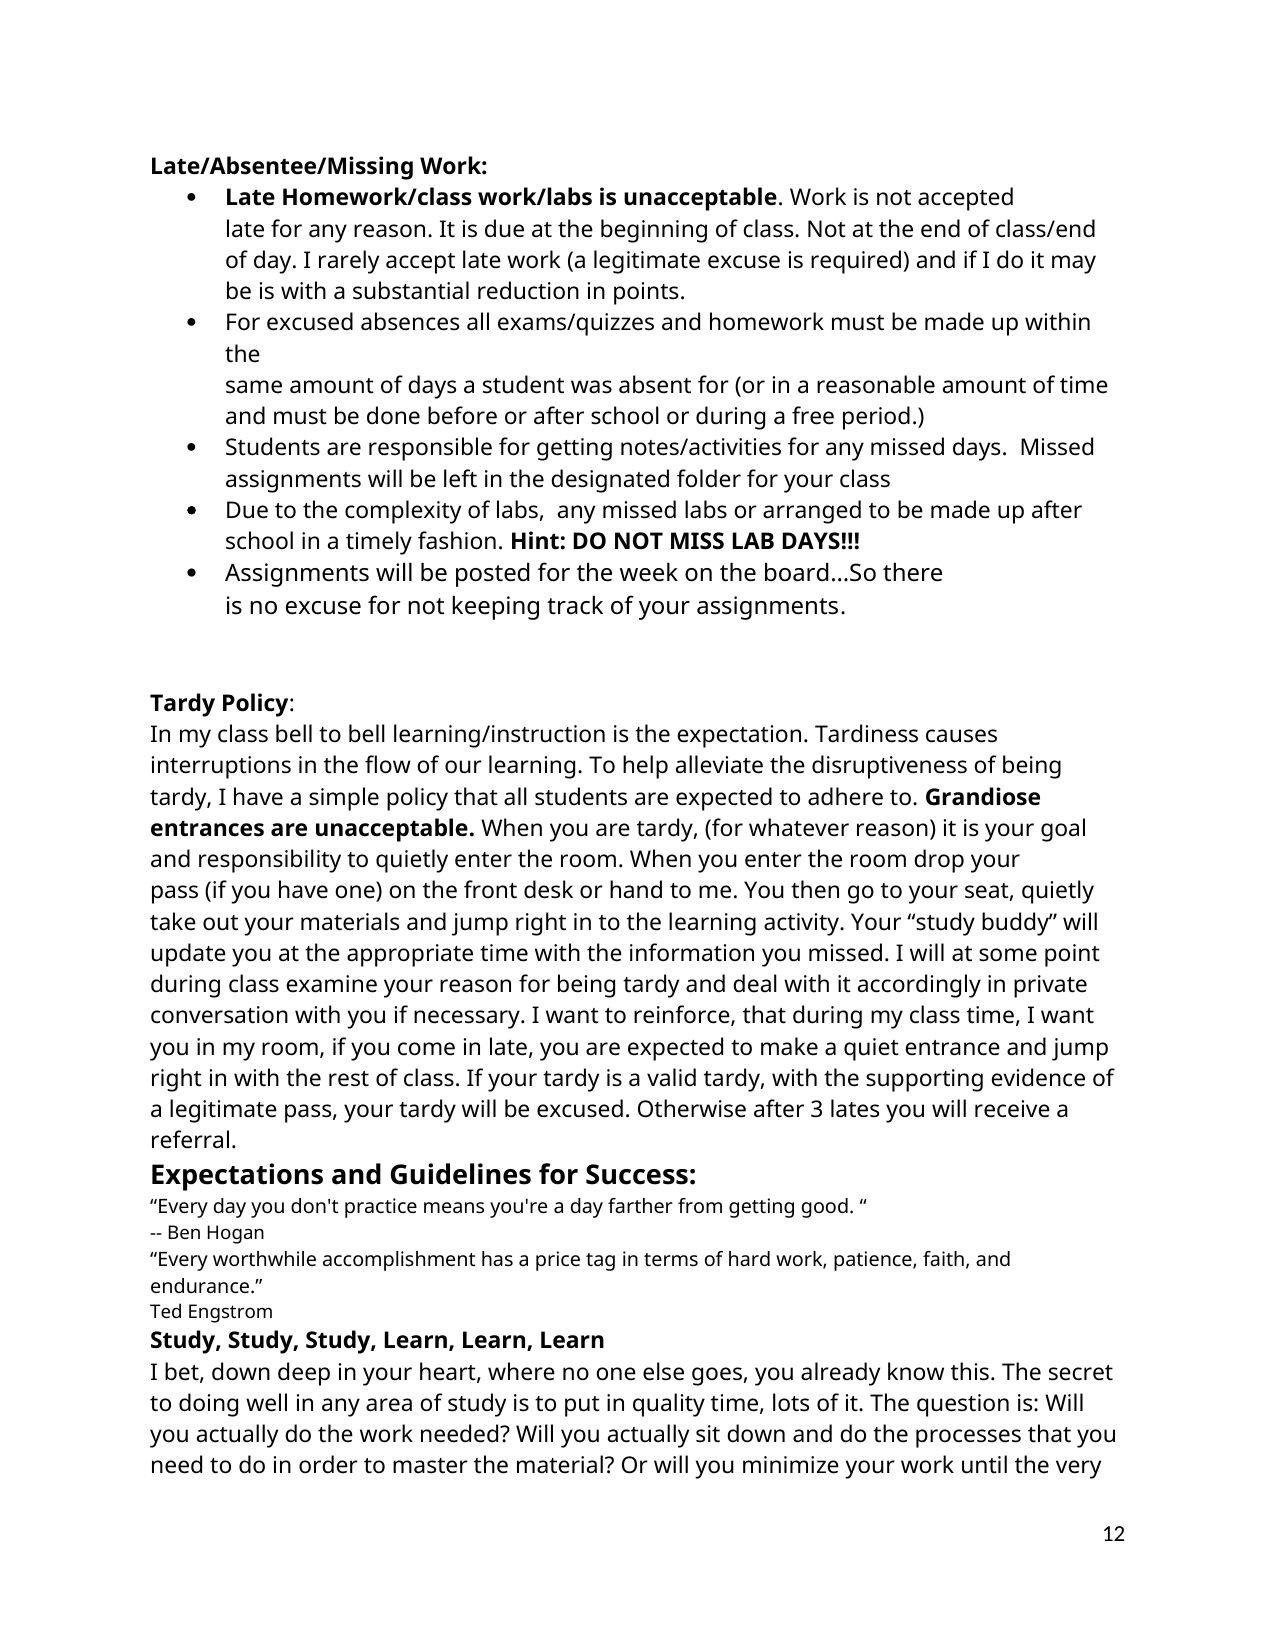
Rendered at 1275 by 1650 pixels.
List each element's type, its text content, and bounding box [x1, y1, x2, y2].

list is no excuse for not keeping track of your assignments. [225, 589, 1125, 621]
list late for any reason. It is due at the beginning of class. Not at the end of class/end [225, 212, 1125, 244]
list same amount of days a student was absent for (or in a reasonable amount of time and must be done before or after school or during a free period.) [225, 369, 1125, 431]
list Assignments will be posted for the week on the board…So there [187, 556, 1125, 589]
text I bet, down deep in your heart, where no one else goes, you already know this. The secret [150, 1356, 1125, 1387]
text Expectations and Guidelines for Success: [150, 1156, 1125, 1192]
text entrances are unacceptable. When you are tardy, (for whatever reason) it is your goal and responsibility to quietly enter the room. When you enter the room drop your [150, 812, 1125, 874]
text need to do in order to master the material? Or will you minimize your work until the very [150, 1449, 1125, 1481]
text during class examine your reason for being tardy and deal with it accordingly in private [150, 968, 1125, 999]
text “Every worthwhile accomplishment has a price tag in terms of hard work, patience, faith, and endurance.” [150, 1245, 1125, 1299]
list For excused absences all exams/quizzes and homework must be made up within the [187, 306, 1125, 369]
text conversation with you if necessary. I want to reinforce, that during my class time, I want you in my room, if you come in late, you are expected to make a quiet entrance and jump right in with the rest of class. If your tardy is a valid tardy, with the supporting evidence of a legitimate pass, your tardy will be excused. Otherwise after 3 lates you will receive a referral. [150, 999, 1125, 1156]
text you actually do the work needed? Will you actually sit down and do the processes that you [150, 1418, 1125, 1449]
text take out your materials and jump right in to the learning activity. Your “study buddy” will [150, 906, 1125, 937]
list Late Homework/class work/labs is unacceptable. Work is not accepted [187, 181, 1125, 212]
text Ted Engstrom [150, 1299, 1125, 1324]
text -- Ben Hogan [150, 1219, 1125, 1245]
text tardy, I have a simple policy that all students are expected to adhere to. Grandiose [150, 781, 1125, 812]
list Due to the complexity of labs, any missed labs or arranged to be made up after school in a timely fashion. Hint: DO NOT MISS LAB DAYS!!! [187, 494, 1125, 556]
text update you at the appropriate time with the information you missed. I will at some point [150, 937, 1125, 968]
text Study, Study, Study, Learn, Learn, Learn [150, 1324, 1125, 1356]
text to doing well in any area of study is to put in quality time, lots of it. The question is: Will [150, 1387, 1125, 1418]
text Late/Absentee/Missing Work: [150, 150, 1125, 181]
text Tardy Policy: [150, 687, 1125, 718]
text “Every day you don't practice means you're a day farther from getting good. “ [150, 1192, 1125, 1219]
text interruptions in the flow of our learning. To help alleviate the disruptiveness of being [150, 749, 1125, 781]
list of day. I rarely accept late work (a legitimate excuse is required) and if I do it may be is with a substantial reduction in points. [225, 244, 1125, 306]
text pass (if you have one) on the front desk or hand to me. You then go to your seat, quietly [150, 874, 1125, 906]
list Students are responsible for getting notes/activities for any missed days. Missed assignments will be left in the designated folder for your class [187, 431, 1125, 494]
text In my class bell to bell learning/instruction is the expectation. Tardiness causes [150, 718, 1125, 749]
